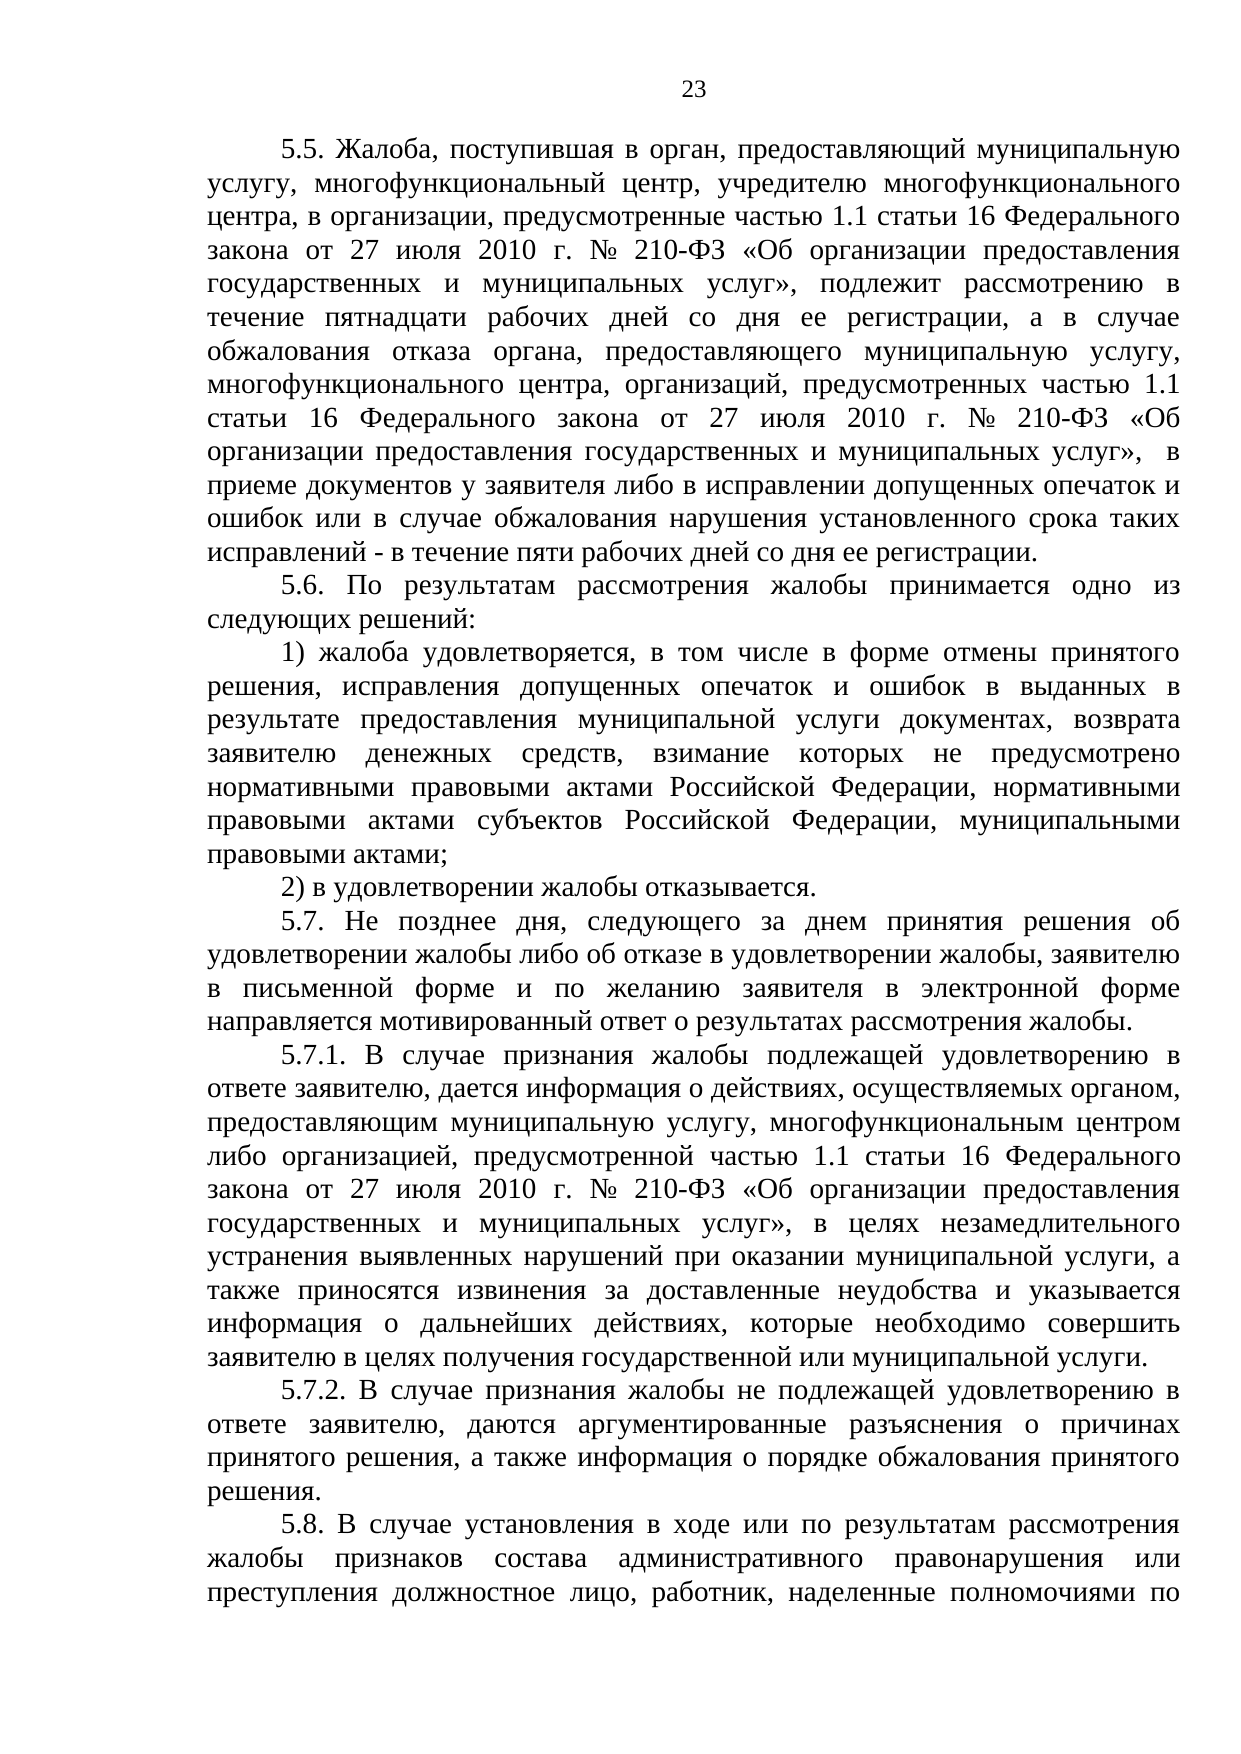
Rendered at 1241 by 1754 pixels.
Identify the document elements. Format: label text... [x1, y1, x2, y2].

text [207, 1507, 1181, 1607]
text 2) в удовлетворении жалобы отказывается. [207, 869, 1181, 903]
text 5.6. По результатам рассмотрения жалобы принимается одно из следующих решений: [207, 567, 1181, 634]
text 5.7.1. В случае признания жалобы подлежащей удовлетворению в ответе заявителю, дается информация о действиях, осуществляемых органом, предоставляющим муниципальную услугу, многофункциональным центром либо организацией, предусмотренной частью 1.1 статьи 16 Федерального закона от 27 июля 2010 г. № 210-ФЗ «Об организации предоставления государственных и муниципальных услуг», в целях незамедлительного устранения выявленных нарушений при оказании муниципальной услуги, а также приносятся извинения за доставленные неудобства и указывается информация о дальнейших действиях, которые необходимо совершить заявителю в целях получения государственной или муниципальной услуги. [207, 1037, 1181, 1372]
text 5.7.2. В случае признания жалобы не подлежащей удовлетворению в ответе заявителю, даются аргументированные разъяснения о причинах принятого решения, а также информация о порядке обжалования принятого решения. [207, 1372, 1181, 1507]
text 5.7. Не позднее дня, следующего за днем принятия решения об удовлетворении жалобы либо об отказе в удовлетворении жалобы, заявителю в письменной форме и по желанию заявителя в электронной форме направляется мотивированный ответ о результатах рассмотрения жалобы. [207, 903, 1181, 1037]
text 5.5. Жалоба, поступившая в орган, предоставляющий муниципальную услугу, многофункциональный центр, учредителю многофункционального центра, в организации, предусмотренные частью 1.1 статьи 16 Федерального закона от 27 июля 2010 г. № 210-ФЗ «Об организации предоставления государственных и муниципальных услуг», подлежит рассмотрению в течение пятнадцати рабочих дней со дня ее регистрации, а в случае обжалования отказа органа, предоставляющего муниципальную услугу, многофункционального центра, организаций, предусмотренных частью 1.1 статьи 16 Федерального закона от 27 июля 2010 г. № 210-ФЗ «Об организации предоставления государственных и муниципальных услуг», в приеме документов у заявителя либо в исправлении допущенных опечаток и ошибок или в случае обжалования нарушения установленного срока таких исправлений - в течение пяти рабочих дней со дня ее регистрации. [207, 131, 1181, 567]
text 1) жалоба удовлетворяется, в том числе в форме отмены принятого решения, исправления допущенных опечаток и ошибок в выданных в результате предоставления муниципальной услуги документах, возврата заявителю денежных средств, взимание которых не предусмотрено нормативными правовыми актами Российской Федерации, нормативными правовыми актами субъектов Российской Федерации, муниципальными правовыми актами; [207, 634, 1181, 869]
